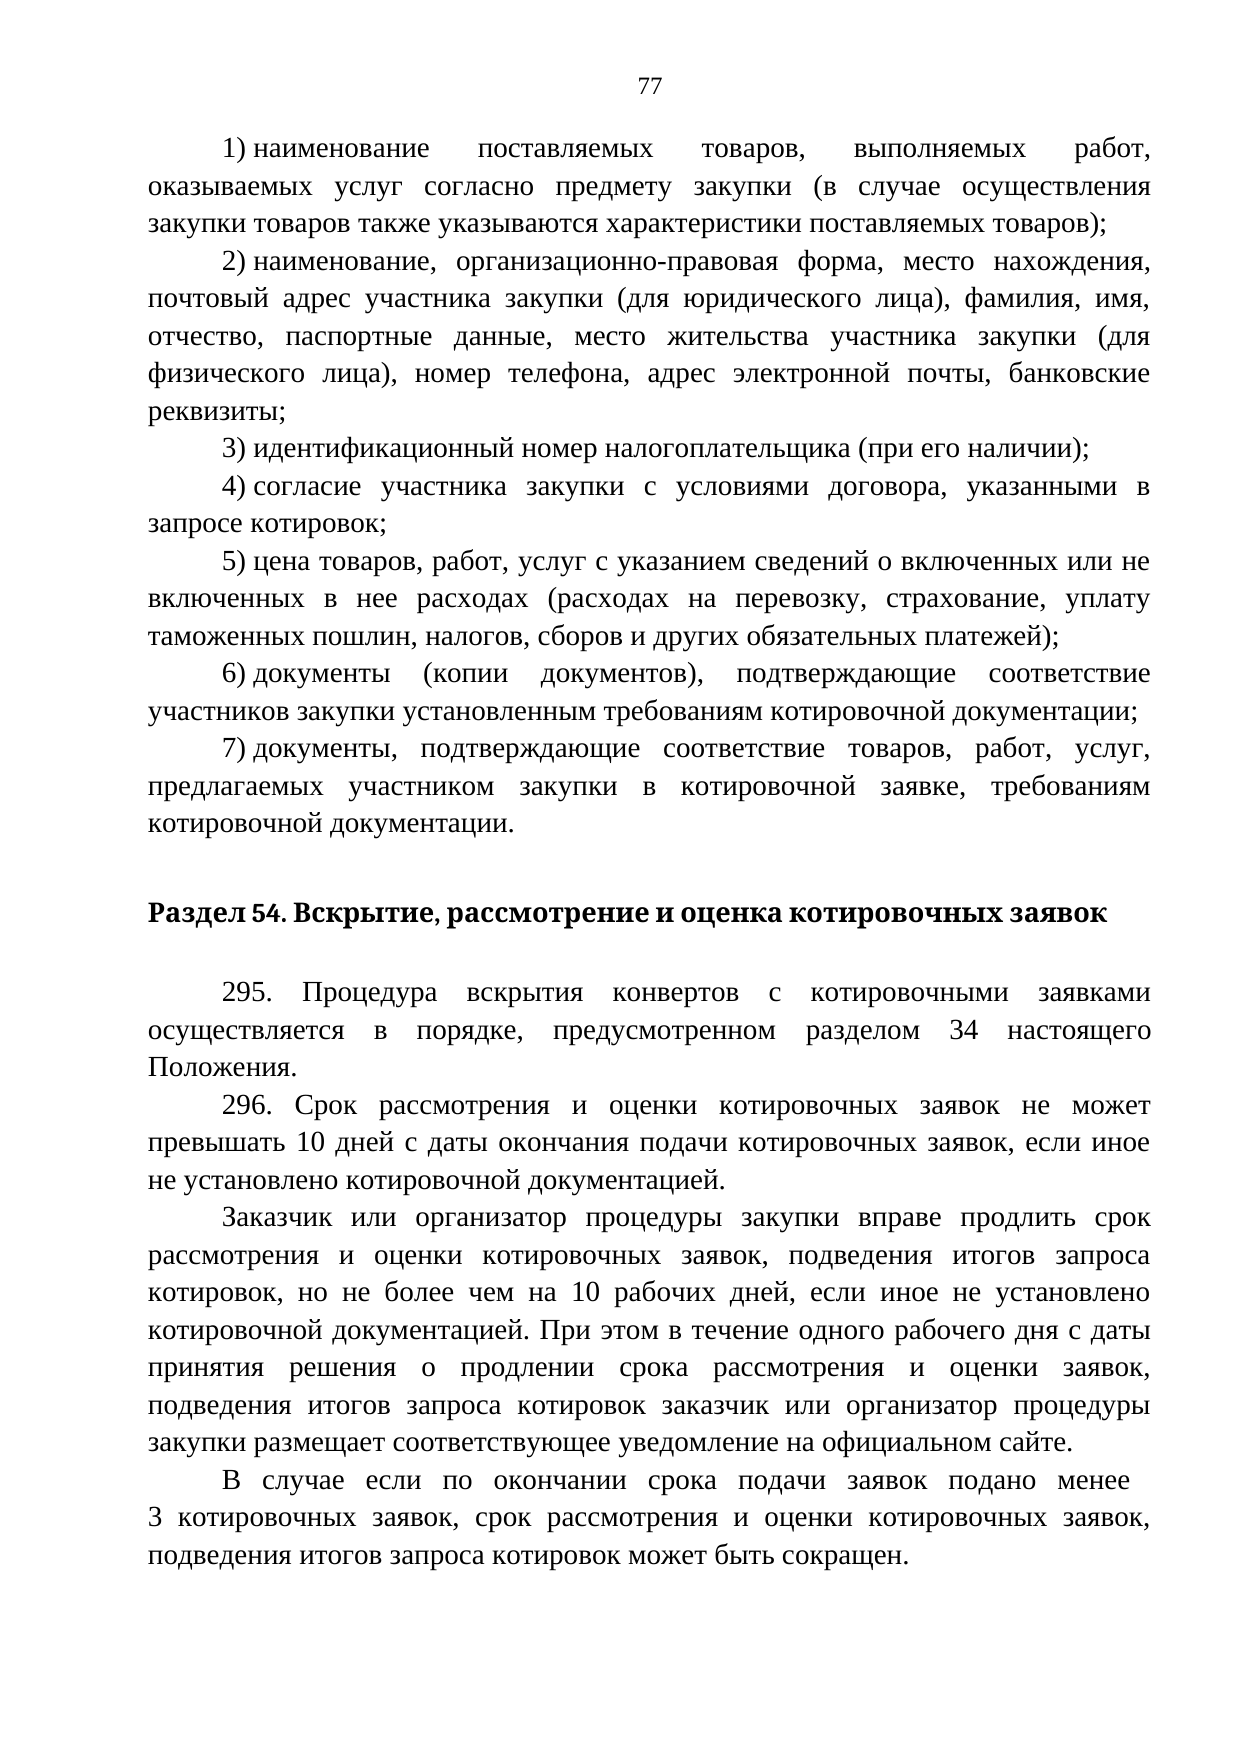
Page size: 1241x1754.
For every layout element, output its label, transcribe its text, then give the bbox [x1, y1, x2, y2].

text Заказчик или организатор процедуры закупки вправе продлить срок рассмотрения и оценки котировочных заявок, подведения итогов запроса котировок, но не более чем на 10 рабочих дней, если иное не установлено котировочной документацией. При этом в течение одного рабочего дня с даты принятия решения о продлении срока рассмотрения и оценки заявок, подведения итогов запроса котировок заказчик или организатор процедуры закупки размещает соответствующее уведомление на официальном сайте. [148, 1197, 1152, 1459]
text 7) документы, подтверждающие соответствие товаров, работ, услуг, предлагаемых участником закупки в котировочной заявке, требованиям котировочной документации. [148, 728, 1152, 840]
subtitle Раздел 54. Вскрытие, рассмотрение и оценка котировочных заявок [148, 898, 1152, 929]
text 4) согласие участника закупки с условиями договора, указанными в запросе котировок; [148, 465, 1152, 540]
text 5) цена товаров, работ, услуг с указанием сведений о включенных или не включенных в нее расходах (расходах на перевозку, страхование, уплату таможенных пошлин, налогов, сборов и других обязательных платежей); [148, 540, 1152, 653]
text 295. Процедура вскрытия конвертов с котировочными заявками осуществляется в порядке, предусмотренном разделом 34 настоящего Положения. [148, 972, 1152, 1084]
text 2) наименование, организационно-правовая форма, место нахождения, почтовый адрес участника закупки (для юридического лица), фамилия, имя, отчество, паспортные данные, место жительства участника закупки (для физического лица), номер телефона, адрес электронной почты, банковские реквизиты; [148, 240, 1152, 428]
text В случае если по окончании срока подачи заявок подано менее 3 котировочных заявок, срок рассмотрения и оценки котировочных заявок, подведения итогов запроса котировок может быть сокращен. [148, 1459, 1152, 1572]
text 296. Срок рассмотрения и оценки котировочных заявок не может превышать 10 дней с даты окончания подачи котировочных заявок, если иное не установлено котировочной документацией. [148, 1084, 1152, 1197]
text 6) документы (копии документов), подтверждающие соответствие участников закупки установленным требованиям котировочной документации; [148, 653, 1152, 728]
text 3) идентификационный номер налогоплательщика (при его наличии); [148, 428, 1152, 465]
text 1) наименование поставляемых товаров, выполняемых работ, оказываемых услуг согласно предмету закупки (в случае осуществления закупки товаров также указываются характеристики поставляемых товаров); [148, 128, 1152, 240]
